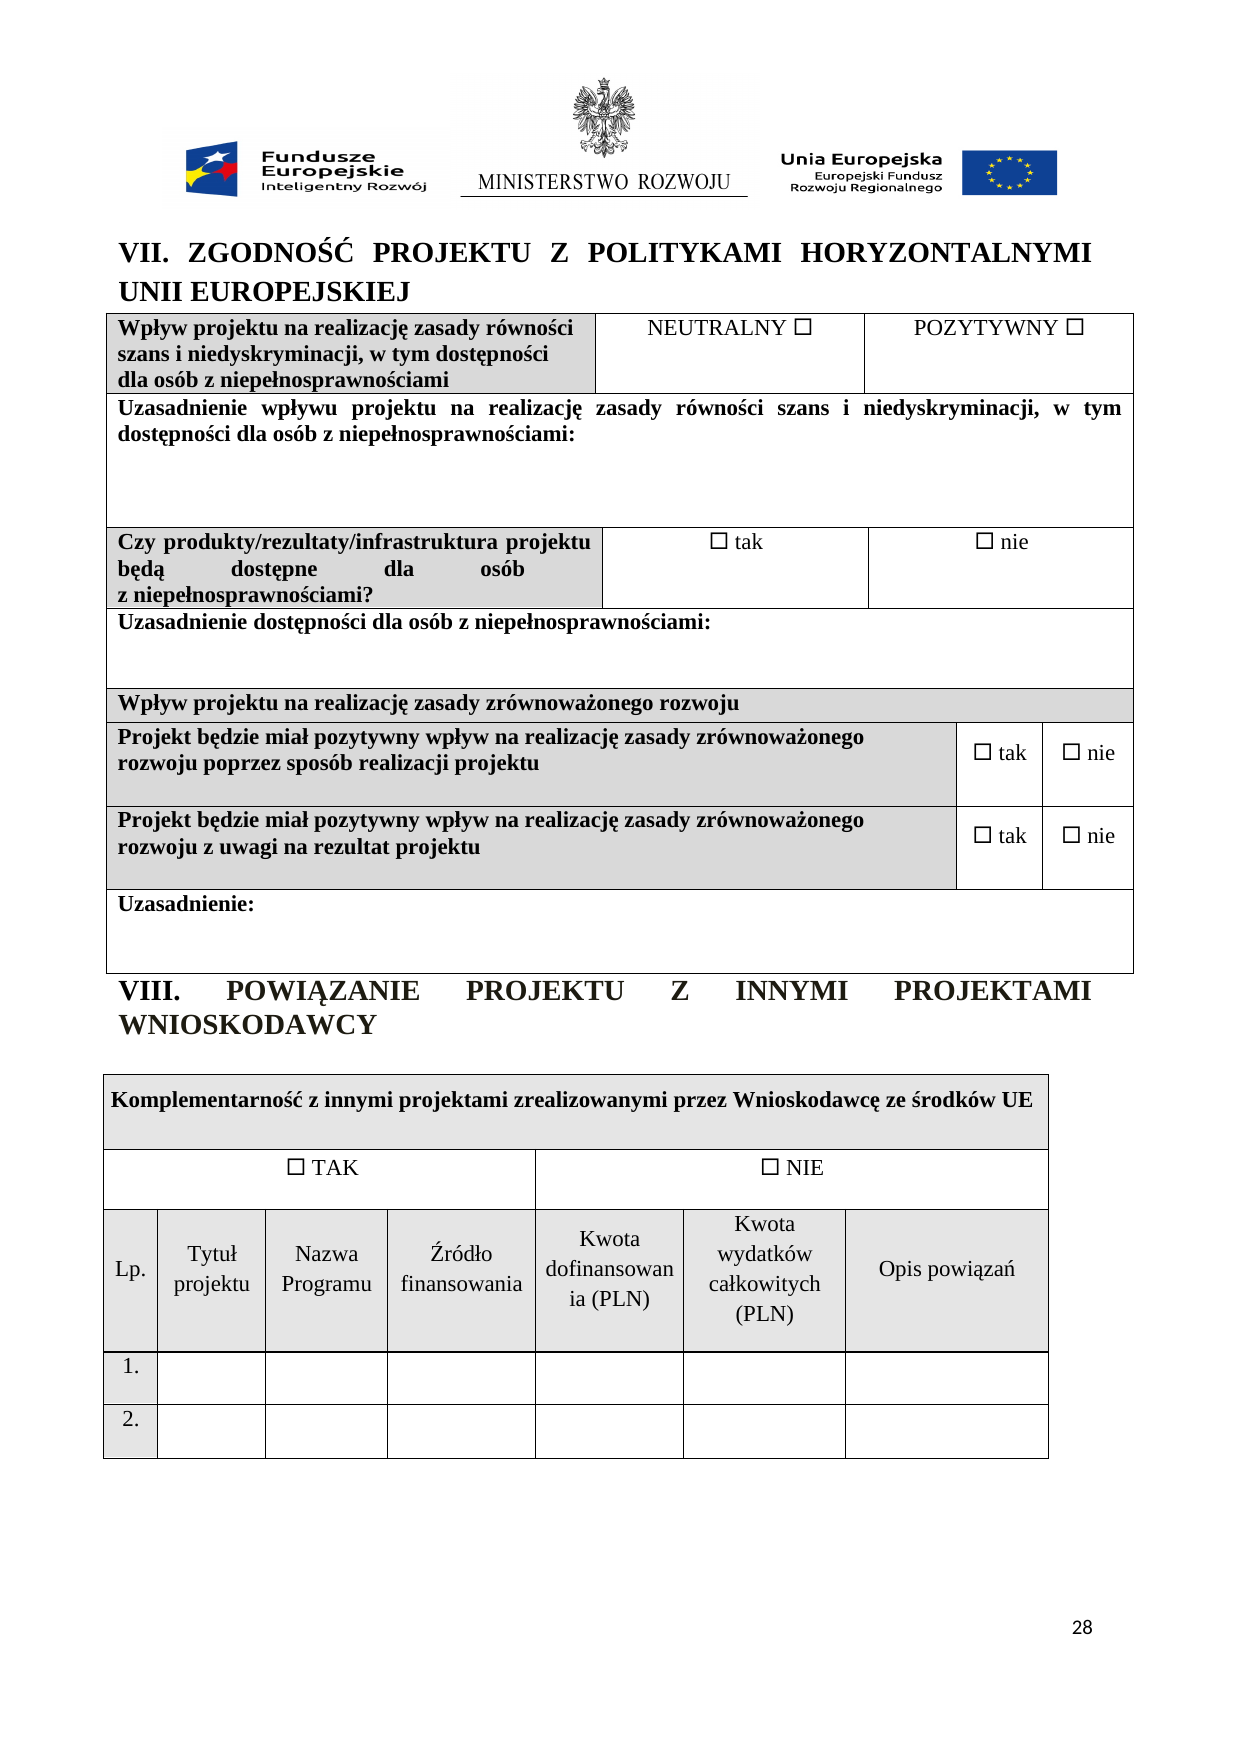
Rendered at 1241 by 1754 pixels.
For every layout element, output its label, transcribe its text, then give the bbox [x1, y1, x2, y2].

table_cell [388, 1353, 535, 1403]
table_cell Źródło finansowania [388, 1210, 535, 1351]
table_cell [684, 1353, 845, 1403]
table_cell Kwota dofinansowania (PLN) [536, 1210, 683, 1351]
table_cell Opis powiązań [846, 1210, 1048, 1351]
table_header Wpływ projektu na realizację zasady równości szans i niedyskryminacji, w tym dostępności dla osób z niepełnosprawnościami [107, 314, 595, 393]
table_header POZYTYWNY [865, 314, 1133, 393]
table_header NEUTRALNY [596, 314, 864, 393]
table_cell Uzasadnienie: [107, 890, 1133, 972]
table_cell TAK [104, 1150, 535, 1209]
table_cell [536, 1405, 683, 1457]
table_cell [158, 1405, 265, 1457]
table_cell Tytuł projektu [158, 1210, 265, 1351]
table_cell Projekt będzie miał pozytywny wpływ na realizację zasady zrównoważonego rozwoju z uwagi na rezultat projektu [107, 807, 956, 889]
table_cell [846, 1353, 1048, 1403]
table_cell NIE [536, 1150, 1048, 1209]
table_cell Kwota wydatków całkowitych (PLN) [684, 1210, 845, 1351]
table_cell tak [957, 723, 1042, 806]
table_cell nie [869, 528, 1133, 607]
table_cell nie [1043, 723, 1133, 806]
table_cell Uzasadnienie wpływu projektu na realizację zasady równości szans i niedyskryminacji, w tym dostępności dla osób z niepełnosprawnościami: [107, 394, 1133, 527]
table_header Komplementarność z innymi projektami zrealizowanymi przez Wnioskodawcę ze środków UE [104, 1075, 1048, 1149]
table_cell tak [957, 807, 1042, 889]
table_cell Wpływ projektu na realizację zasady zrównoważonego rozwoju [107, 689, 1133, 722]
table_cell Lp. [104, 1210, 157, 1351]
table_cell 2. [104, 1405, 157, 1457]
table_cell 1. [104, 1353, 157, 1403]
table_cell [158, 1353, 265, 1403]
text VII. ZGODNOŚĆ PROJEKTU Z POLITYKAMI HORYZONTALNYMI UNII EUROPEJSKIEJ [118, 236, 1093, 308]
table_cell nie [1043, 807, 1133, 889]
table_cell [536, 1353, 683, 1403]
table_cell Uzasadnienie dostępności dla osób z niepełnosprawnościami: [107, 609, 1133, 687]
table_cell Czy produkty/rezultaty/infrastruktura projektu będą dostępne dla osób z niepełnosprawnościami? [107, 528, 602, 607]
table_cell [266, 1405, 387, 1457]
text VIII. POWIĄZANIE PROJEKTU Z INNYMI PROJEKTAMI WNIOSKODAWCY [118, 974, 1093, 1041]
table_cell [684, 1405, 845, 1457]
table_cell Nazwa Programu [266, 1210, 387, 1351]
table_cell Projekt będzie miał pozytywny wpływ na realizację zasady zrównoważonego rozwoju poprzez sposób realizacji projektu [107, 723, 956, 806]
table_cell [388, 1405, 535, 1457]
table_cell [846, 1405, 1048, 1457]
table_cell tak [603, 528, 868, 607]
table_cell [266, 1353, 387, 1403]
picture [161, 73, 1079, 210]
